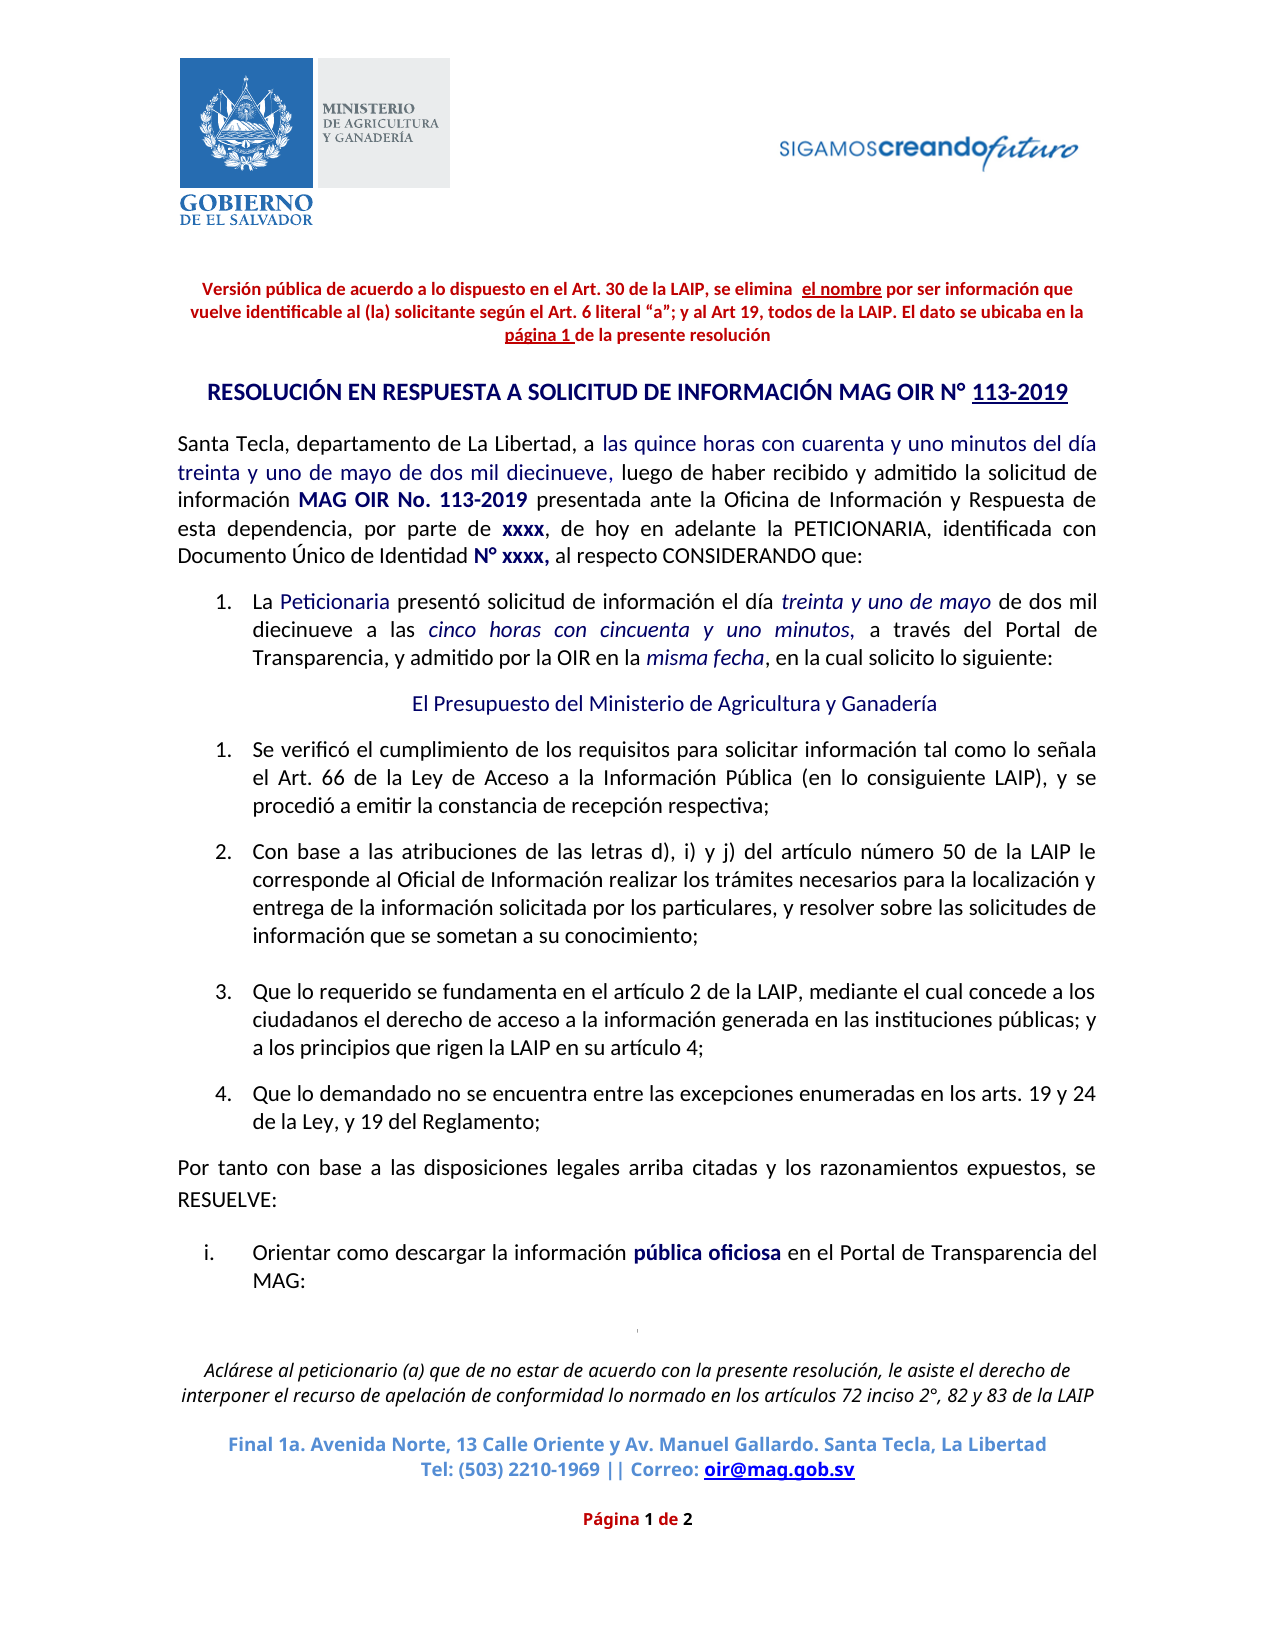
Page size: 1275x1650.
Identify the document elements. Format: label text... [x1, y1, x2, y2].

list Que lo demandado no se encuentra entre las excepciones enumeradas en los arts. 19 y 24 de la Ley, y 19 del Reglamento; [215, 1079, 1098, 1135]
picture [756, 104, 1104, 186]
subtitle Versión pública de acuerdo a lo dispuesto en el Art. 30 de la LAIP, se elimina el nombre por ser información que vuelve identificable al (la) solicitante según el Art. 6 literal “a”; y al Art 19, todos de la LAIP. El dato se ubicaba en la página 1 de la presente resolución [177, 277, 1098, 346]
list Que lo requerido se fundamenta en el artículo 2 de la LAIP, mediante el cual concede a los ciudadanos el derecho de acceso a la información generada en las instituciones públicas; y a los principios que rigen la LAIP en su artículo 4; [215, 977, 1098, 1061]
list Se verificó el cumplimiento de los requisitos para solicitar información tal como lo señala el Art. 66 de la Ley de Acceso a la Información Pública (en lo consiguiente LAIP), y se procedió a emitir la constancia de recepción respectiva; [215, 735, 1098, 819]
list Con base a las atribuciones de las letras d), i) y j) del artículo número 50 de la LAIP le corresponde al Oficial de Información realizar los trámites necesarios para la localización y entrega de la información solicitada por los particulares, y resolver sobre las solicitudes de información que se sometan a su conocimiento; [215, 837, 1098, 949]
text Por tanto con base a las disposiciones legales arriba citadas y los razonamientos expuestos, se RESUELVE: [177, 1153, 1098, 1213]
list El Presupuesto del Ministerio de Agricultura y Ganadería [252, 689, 1098, 717]
text Santa Tecla, departamento de La Libertad, a las quince horas con cuarenta y uno minutos del día treinta y uno de mayo de dos mil diecinueve, luego de haber recibido y admitido la solicitud de información MAG OIR No. 113-2019 presentada ante la Oficina de Información y Respuesta de esta dependencia, por parte de xxxx, de hoy en adelante la PETICIONARIA, identificada con Documento Único de Identidad N° xxxx, al respecto CONSIDERANDO que: [177, 429, 1098, 570]
list La Peticionaria presentó solicitud de información el día treinta y uno de mayo de dos mil diecinueve a las cinco horas con cincuenta y uno minutos, a través del Portal de Transparencia, y admitido por la OIR en la misma fecha, en la cual solicito lo siguiente: [215, 587, 1098, 672]
list Orientar como descargar la información pública oficiosa en el Portal de Transparencia del MAG: [215, 1238, 1098, 1294]
text RESOLUCIÓN EN RESPUESTA A SOLICITUD DE INFORMACIÓN MAG OIR N° 113-2019 [177, 376, 1098, 407]
